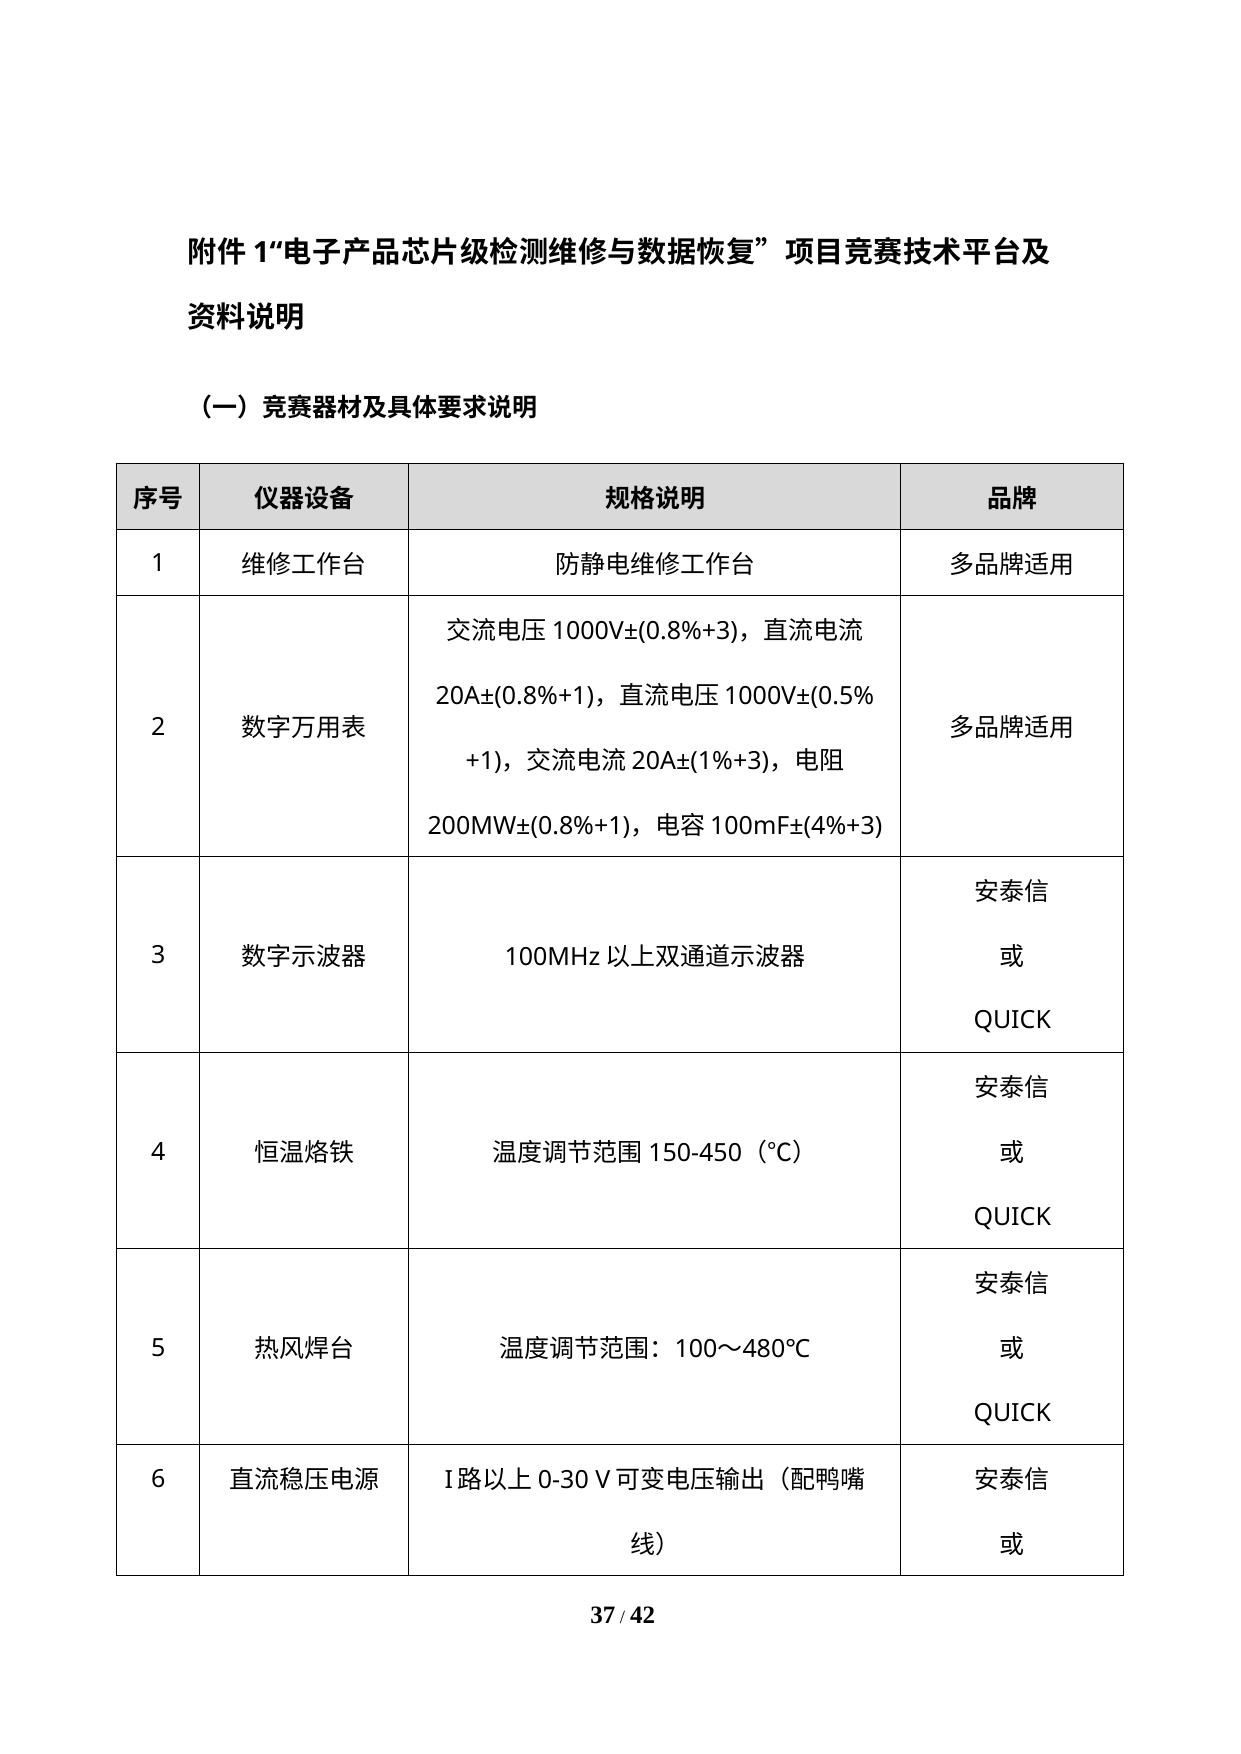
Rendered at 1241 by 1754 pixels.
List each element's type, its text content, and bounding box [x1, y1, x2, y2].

table_cell 直流稳压电源 [200, 1445, 408, 1575]
table_cell 安泰信 或 QUICK [901, 1445, 1123, 1575]
text 附件1“电子产品芯片级检测维修与数据恢复”项目竞赛技术平台及资料说明 [187, 218, 1053, 348]
table_header 规格说明 [409, 464, 900, 529]
table_cell 1 [117, 530, 199, 595]
table_cell 4 [117, 1053, 199, 1248]
table_cell 温度调节范围：100～480℃ [409, 1249, 900, 1444]
table_cell 多品牌适用 [901, 596, 1123, 856]
table_cell 数字示波器 [200, 857, 408, 1052]
table_cell 安泰信 或 QUICK [901, 1053, 1123, 1248]
text （一）竞赛器材及具体要求说明 [187, 373, 1053, 438]
table_cell 2 [117, 596, 199, 856]
table_cell 热风焊台 [200, 1249, 408, 1444]
table_cell 100MHz以上双通道示波器 [409, 857, 900, 1052]
table_header 序号 [117, 464, 199, 529]
table_cell 安泰信 或 QUICK [901, 1249, 1123, 1444]
table_cell 数字万用表 [200, 596, 408, 856]
table_cell 6 [117, 1445, 199, 1575]
table_cell 恒温烙铁 [200, 1053, 408, 1248]
table_cell 3 [117, 857, 199, 1052]
table_cell 防静电维修工作台 [409, 530, 900, 595]
table_cell 5 [117, 1249, 199, 1444]
table_cell 温度调节范围 150-450（℃） [409, 1053, 900, 1248]
table_cell 安泰信 或 QUICK [901, 857, 1123, 1052]
table_cell 交流电压1000V±(0.8%+3)，直流电流20A±(0.8%+1)，直流电压1000V±(0.5%+1)，交流电流20A±(1%+3)，电阻200MW±(0.8%+1)，电容100mF±(4%+3) [409, 596, 900, 856]
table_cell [409, 1445, 900, 1575]
table_header 品牌 [901, 464, 1123, 529]
table_cell 维修工作台 [200, 530, 408, 595]
table_header 仪器设备 [200, 464, 408, 529]
table_cell 多品牌适用 [901, 530, 1123, 595]
